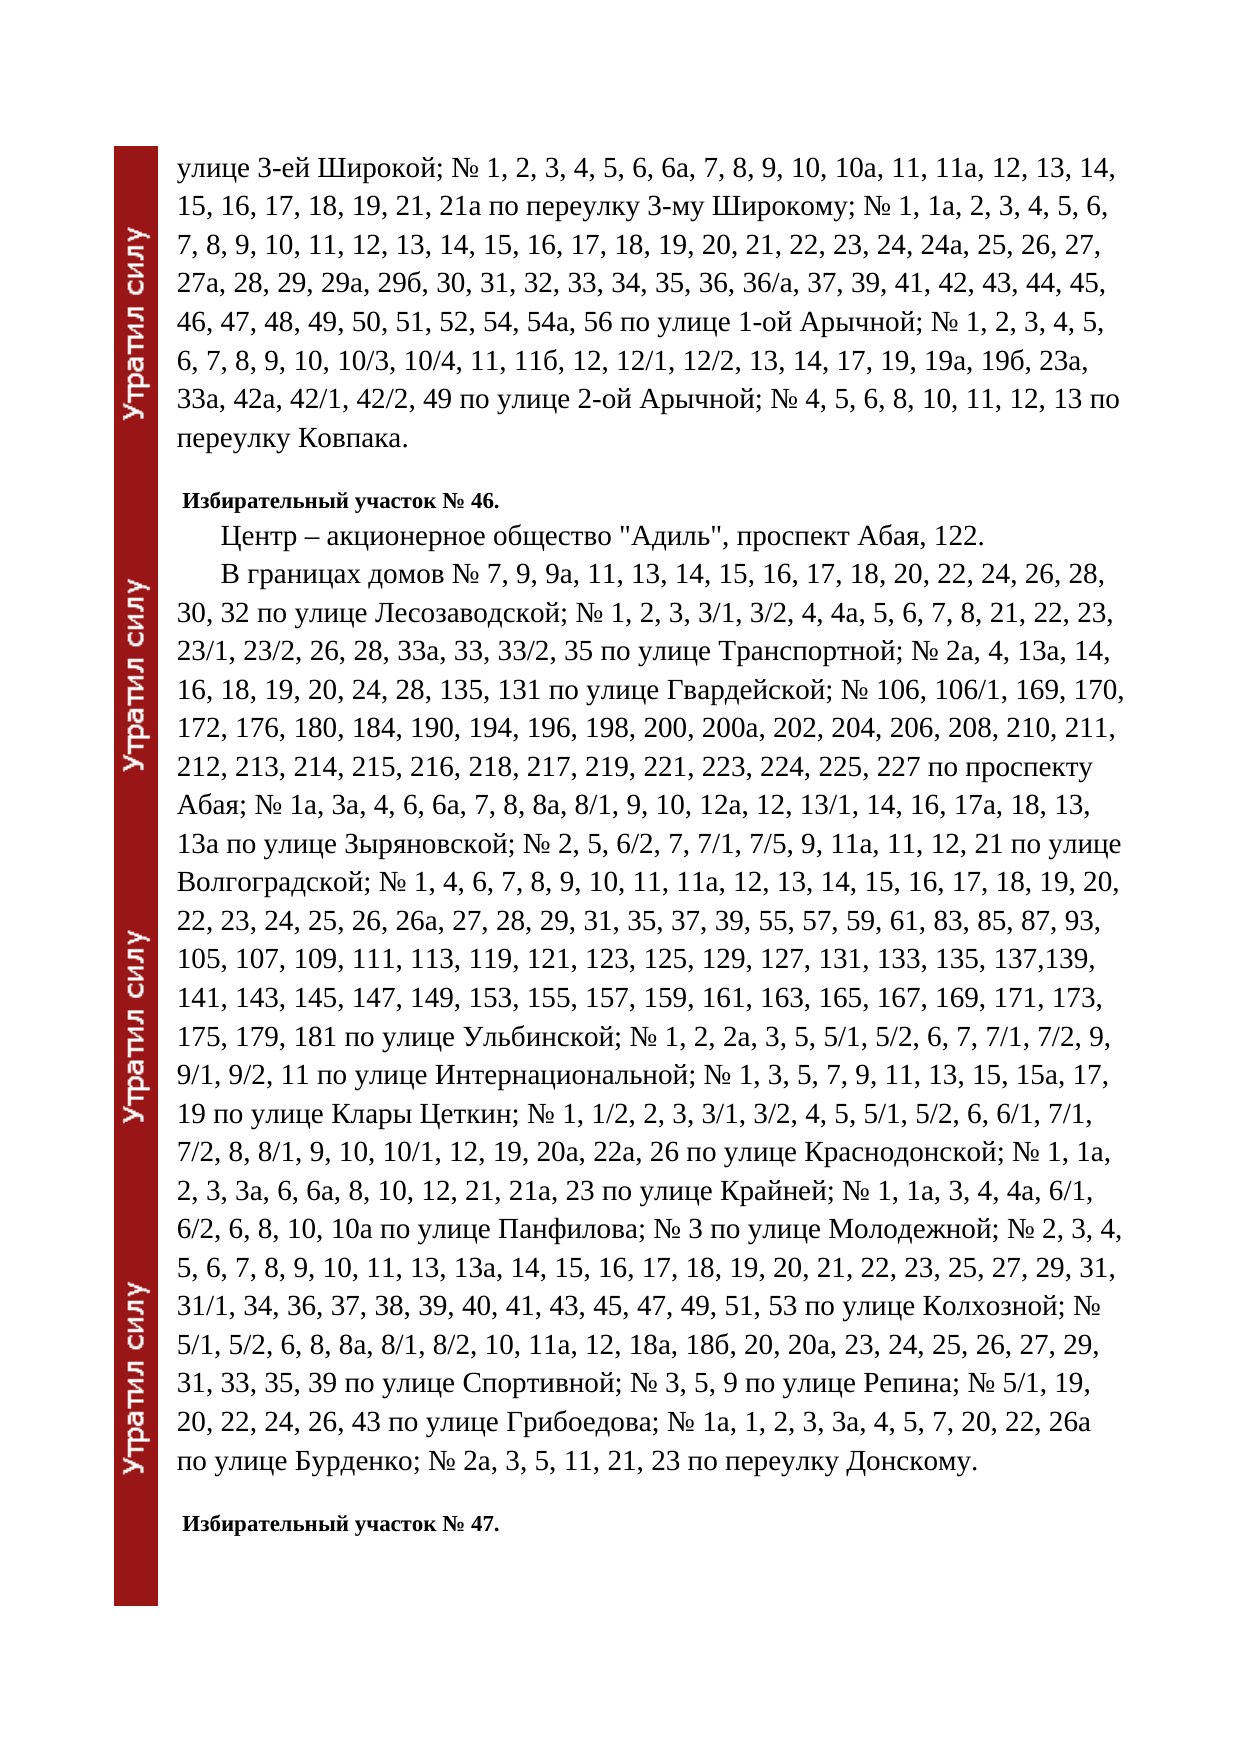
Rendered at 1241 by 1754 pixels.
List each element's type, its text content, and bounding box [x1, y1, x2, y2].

picture [114, 146, 158, 150]
picture [114, 1537, 158, 1606]
text Избирательный участок № 47. [112, 1510, 1128, 1537]
picture [114, 483, 158, 487]
text Центр – акционерное общество "Адиль", проспект Абая, 122. В границах домов № 7, 9, 9а, 11, 13, 14, 15, 16, 17, 18, 20, 22, 24, 26, 28, 30, 32 по улице Лесозаводской; № 1, 2, 3, 3/1, 3/2, 4, 4а, 5, 6, 7, 8, 21, 22, 23, 23/1, 23/2, 26, 28, 33а, 33, 33/2, 35 по улице Транспортной; № 2а, 4, 13а, 14, 16, 18, 19, 20, 24, 28, 135, 131 по улице Гвардейской; № 106, 106/1, 169, 170, 172, 176, 180, 184, 190, 194, 196, 198, 200, 200а, 202, 204, 206, 208, 210, 211, 212, 213, 214, 215, 216, 218, 217, 219, 221, 223, 224, 225, 227 по проспекту Абая; № 1а, 3а, 4, 6, 6а, 7, 8, 8а, 8/1, 9, 10, 12а, 12, 13/1, 14, 16, 17а, 18, 13, 13а по улице Зыряновской; № 2, 5, 6/2, 7, 7/1, 7/5, 9, 11а, 11, 12, 21 по улице Волгоградской; № 1, 4, 6, 7, 8, 9, 10, 11, 11а, 12, 13, 14, 15, 16, 17, 18, 19, 20, 22, 23, 24, 25, 26, 26а, 27, 28, 29, 31, 35, 37, 39, 55, 57, 59, 61, 83, 85, 87, 93, 105, 107, 109, 111, 113, 119, 121, 123, 125, 129, 127, 131, 133, 135, 137,139, 141, 143, 145, 147, 149, 153, 155, 157, 159, 161, 163, 165, 167, 169, 171, 173, 175, 179, 181 по улице Ульбинской; № 1, 2, 2а, 3, 5, 5/1, 5/2, 6, 7, 7/1, 7/2, 9, 9/1, 9/2, 11 по улице Интернациональной; № 1, 3, 5, 7, 9, 11, 13, 15, 15а, 17, 19 по улице Клары Цеткин; № 1, 1/2, 2, 3, 3/1, 3/2, 4, 5, 5/1, 5/2, 6, 6/1, 7/1, 7/2, 8, 8/1, 9, 10, 10/1, 12, 19, 20а, 22а, 26 по улице Краснодонской; № 1, 1а, 2, 3, 3а, 6, 6а, 8, 10, 12, 21, 21а, 23 по улице Крайней; № 1, 1а, 3, 4, 4а, 6/1, 6/2, 6, 8, 10, 10а по улице Панфилова; № 3 по улице Молодежной; № 2, 3, 4, 5, 6, 7, 8, 9, 10, 11, 13, 13а, 14, 15, 16, 17, 18, 19, 20, 21, 22, 23, 25, 27, 29, 31, 31/1, 34, 36, 37, 38, 39, 40, 41, 43, 45, 47, 49, 51, 53 по улице Колхозной; № 5/1, 5/2, 6, 8, 8а, 8/1, 8/2, 10, 11а, 12, 18а, 18б, 20, 20а, 23, 24, 25, 26, 27, 29, 31, 33, 35, 39 по улице Спортивной; № 3, 5, 9 по улице Репина; № 5/1, 19, 20, 22, 24, 26, 43 по улице Грибоедова; № 1а, 1, 2, 3, 3а, 4, 5, 7, 20, 22, 26а по улице Бурденко; № 2а, 3, 5, 11, 21, 23 по переулку Донскому. [112, 518, 1128, 1506]
picture [114, 514, 158, 518]
text Избирательный участок № 46. [112, 487, 1128, 514]
picture [114, 1506, 158, 1510]
